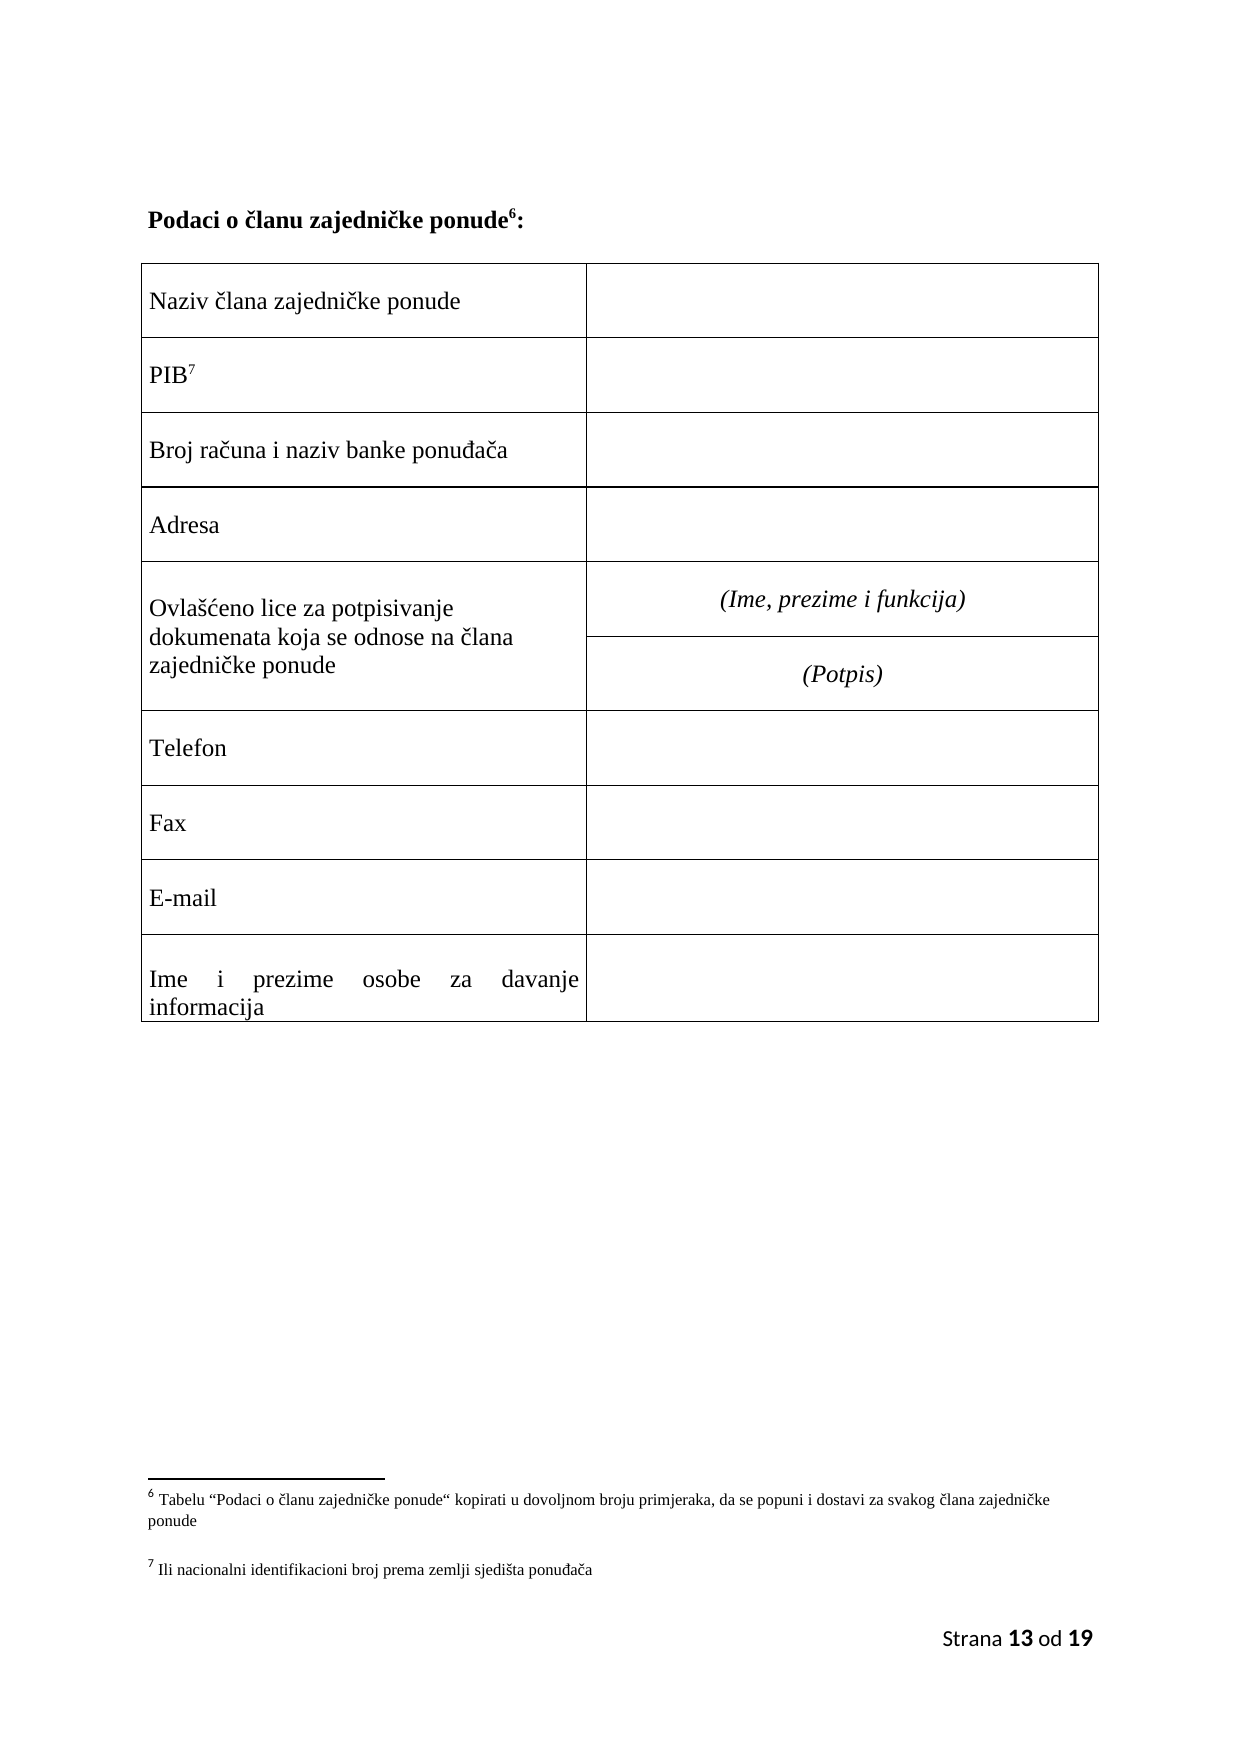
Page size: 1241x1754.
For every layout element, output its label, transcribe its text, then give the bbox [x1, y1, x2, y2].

table_cell [587, 488, 1098, 561]
table_cell [587, 711, 1098, 785]
table_cell Broj računa i naziv banke ponuđača [142, 413, 586, 486]
table_header Naziv člana zajedničke ponude [142, 264, 586, 337]
table_cell Ime i prezime osobe za davanje informacija [142, 935, 586, 1021]
table_cell (Potpis) [587, 637, 1098, 710]
table_cell (Ime, prezime i funkcija) [587, 562, 1098, 636]
table_cell [587, 413, 1098, 486]
table_cell [587, 786, 1098, 859]
table_cell PIB [142, 338, 586, 412]
table_cell [587, 935, 1098, 1021]
table_cell Adresa [142, 488, 586, 561]
table_cell [587, 860, 1098, 934]
table_cell E-mail [142, 860, 586, 934]
table_cell Telefon [142, 711, 586, 785]
table_cell Fax [142, 786, 586, 859]
table_cell Ovlašćeno lice za potpisivanje dokumenata koja se odnose na člana zajedničke ponude [142, 562, 586, 710]
text Podaci o članu zajedničke ponude: [148, 205, 1093, 234]
table_header [587, 264, 1098, 337]
table_cell [587, 338, 1098, 412]
